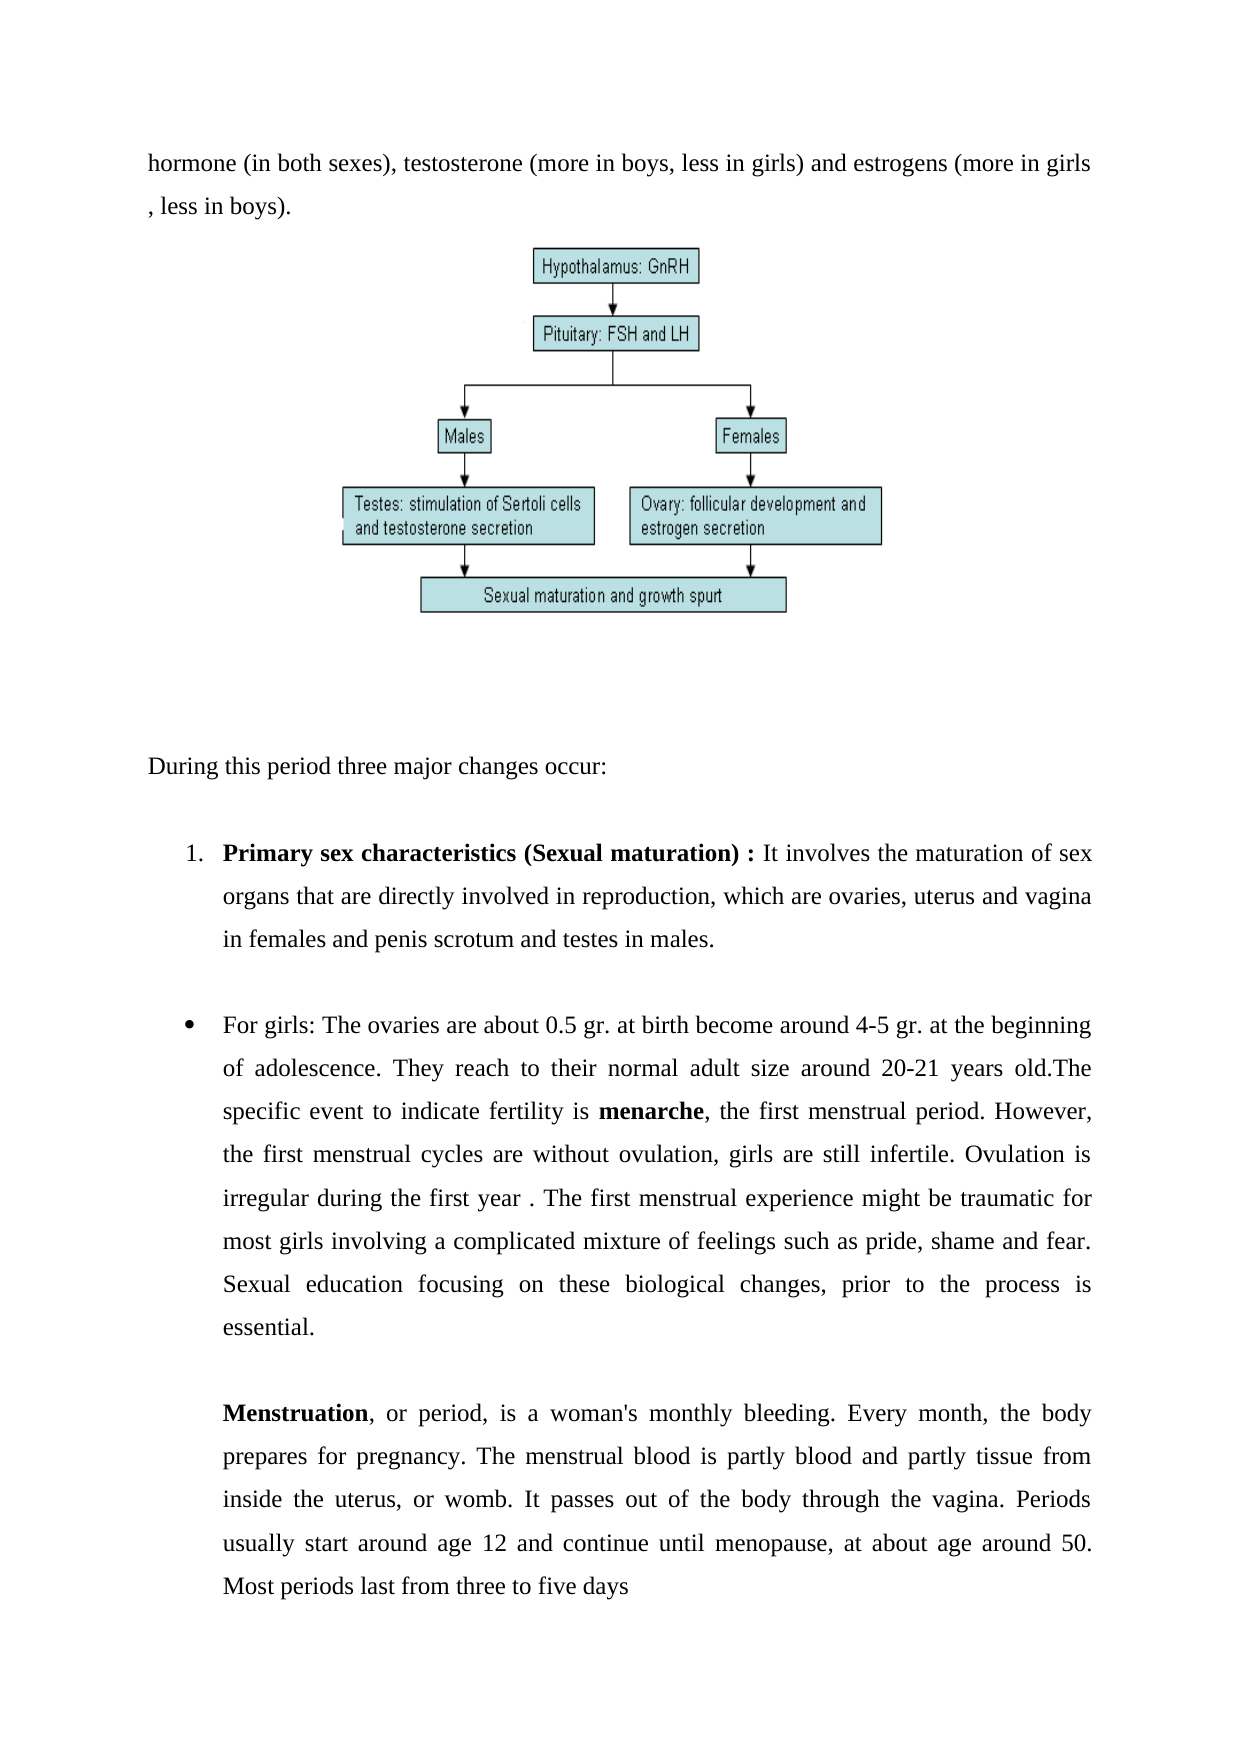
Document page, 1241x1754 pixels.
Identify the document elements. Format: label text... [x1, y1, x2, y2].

text During this period three major changes occur: [148, 751, 1093, 780]
list For girls: The ovaries are about 0.5 gr. at birth become around 4-5 gr. at the beginning of adolescence. They reach to their normal adult size around 20-21 years old.The specific event to indicate fertility is menarche, the first menstrual period. However, the first menstrual cycles are without ovulation, girls are still infertile. Ovulation is irregular during the first year . The first menstrual experience might be traumatic for most girls involving a complicated mixture of feelings such as pride, shame and fear. Sexual education focusing on these biological changes, prior to the process is essential. [185, 1010, 1093, 1341]
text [148, 148, 1093, 219]
list Primary sex characteristics (Sexual maturation) : It involves the maturation of sex organs that are directly involved in reproduction, which are ovaries, uterus and vagina in females and penis scrotum and testes in males. [185, 838, 1093, 953]
text Menstruation, or period, is a woman's monthly bleeding. Every month, the body prepares for pregnancy. The menstrual blood is partly blood and partly tissue from inside the uterus, or womb. It passes out of the body through the vagina. Periods usually start around age 12 and continue until menopause, at about age around 50. Most periods last from three to five days [223, 1398, 1093, 1599]
picture [316, 233, 935, 643]
